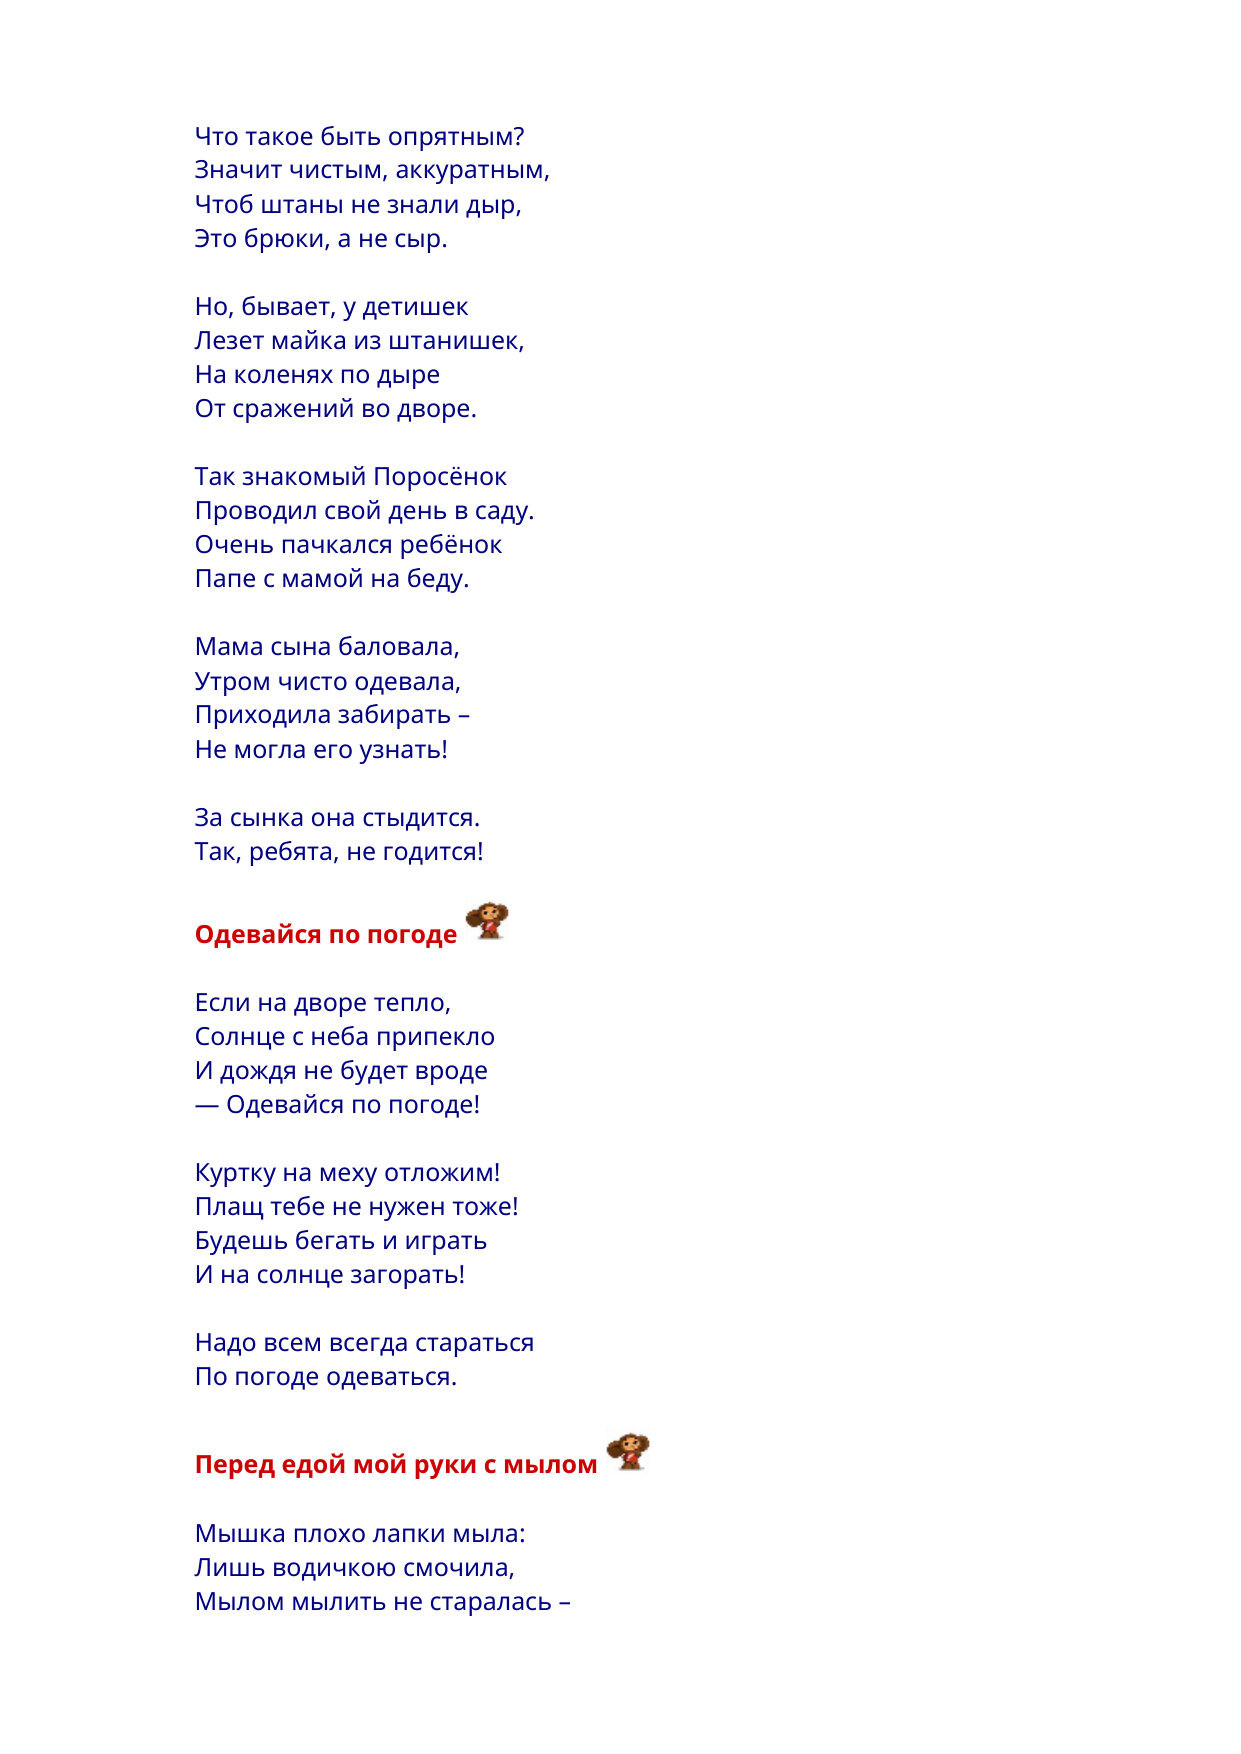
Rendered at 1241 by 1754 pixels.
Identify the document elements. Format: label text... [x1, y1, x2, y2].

text Одевайся по погоде Если на дворе тепло, Солнце с неба припекло И дождя не будет вроде [194, 896, 1148, 1087]
picture [463, 896, 515, 943]
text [194, 118, 1148, 867]
picture [604, 1427, 656, 1474]
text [194, 1087, 1148, 1617]
